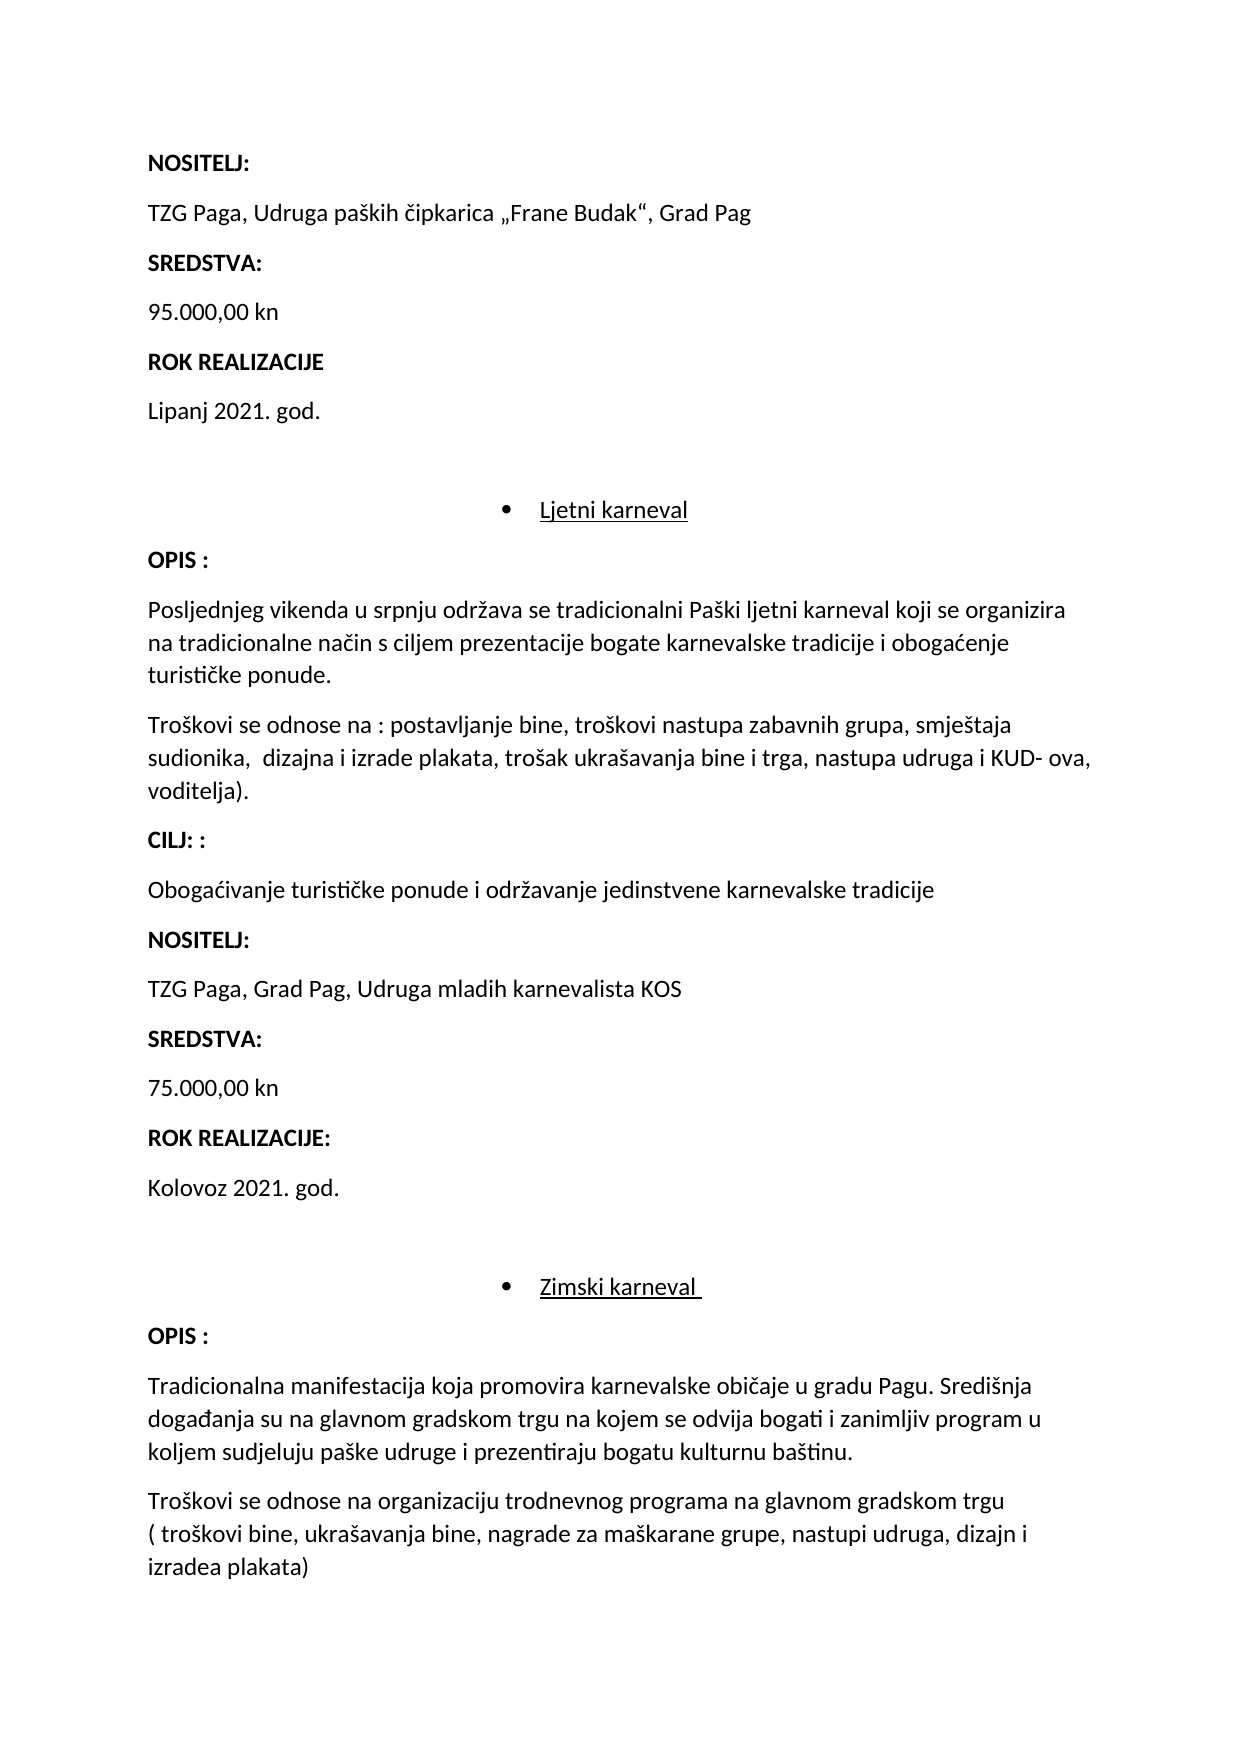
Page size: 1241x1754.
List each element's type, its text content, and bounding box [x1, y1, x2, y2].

text Troškovi se odnose na : postavljanje bine, troškovi nastupa zabavnih grupa, smještaja sudionika, dizajna i izrade plakata, trošak ukrašavanja bine i trga, nastupa udruga i KUD- ova, voditelja). [148, 709, 1093, 806]
text SREDSTVA: [148, 1023, 1093, 1053]
text SREDSTVA: [148, 247, 1093, 277]
text Lipanj 2021. god. [148, 396, 1093, 426]
text Tradicionalna manifestacija koja promovira karnevalske običaje u gradu Pagu. Središnja događanja su na glavnom gradskom trgu na kojem se odvija bogati i zanimljiv program u koljem sudjeluju paške udruge i prezentiraju bogatu kulturnu baštinu. [148, 1370, 1093, 1466]
text 95.000,00 kn [148, 296, 1093, 327]
text TZG Paga, Udruga paških čipkarica „Frane Budak“, Grad Pag [148, 197, 1093, 228]
list Ljetni karneval [502, 495, 1093, 525]
text NOSITELJ: [148, 924, 1093, 954]
text OPIS : [148, 544, 1093, 575]
text TZG Paga, Grad Pag, Udruga mladih karnevalista KOS [148, 973, 1093, 1004]
text 75.000,00 kn [148, 1073, 1093, 1103]
text Obogaćivanje turističke ponude i održavanje jedinstvene karnevalske tradicije [148, 874, 1093, 905]
text Kolovoz 2021. god. [148, 1172, 1093, 1202]
text ROK REALIZACIJE: [148, 1122, 1093, 1153]
list Zimski karneval [502, 1271, 1093, 1301]
text CILJ: : [148, 825, 1093, 855]
text OPIS : [148, 1321, 1093, 1351]
text NOSITELJ: [148, 148, 1093, 178]
text Troškovi se odnose na organizaciju trodnevnog programa na glavnom gradskom trgu ( troškovi bine, ukrašavanja bine, nagrade za maškarane grupe, nastupi udruga, dizajn i izradea plakata) [148, 1486, 1093, 1582]
text ROK REALIZACIJE [148, 346, 1093, 376]
text Posljednjeg vikenda u srpnju održava se tradicionalni Paški ljetni karneval koji se organizira na tradicionalne način s ciljem prezentacije bogate karnevalske tradicije i obogaćenje turističke ponude. [148, 594, 1093, 690]
